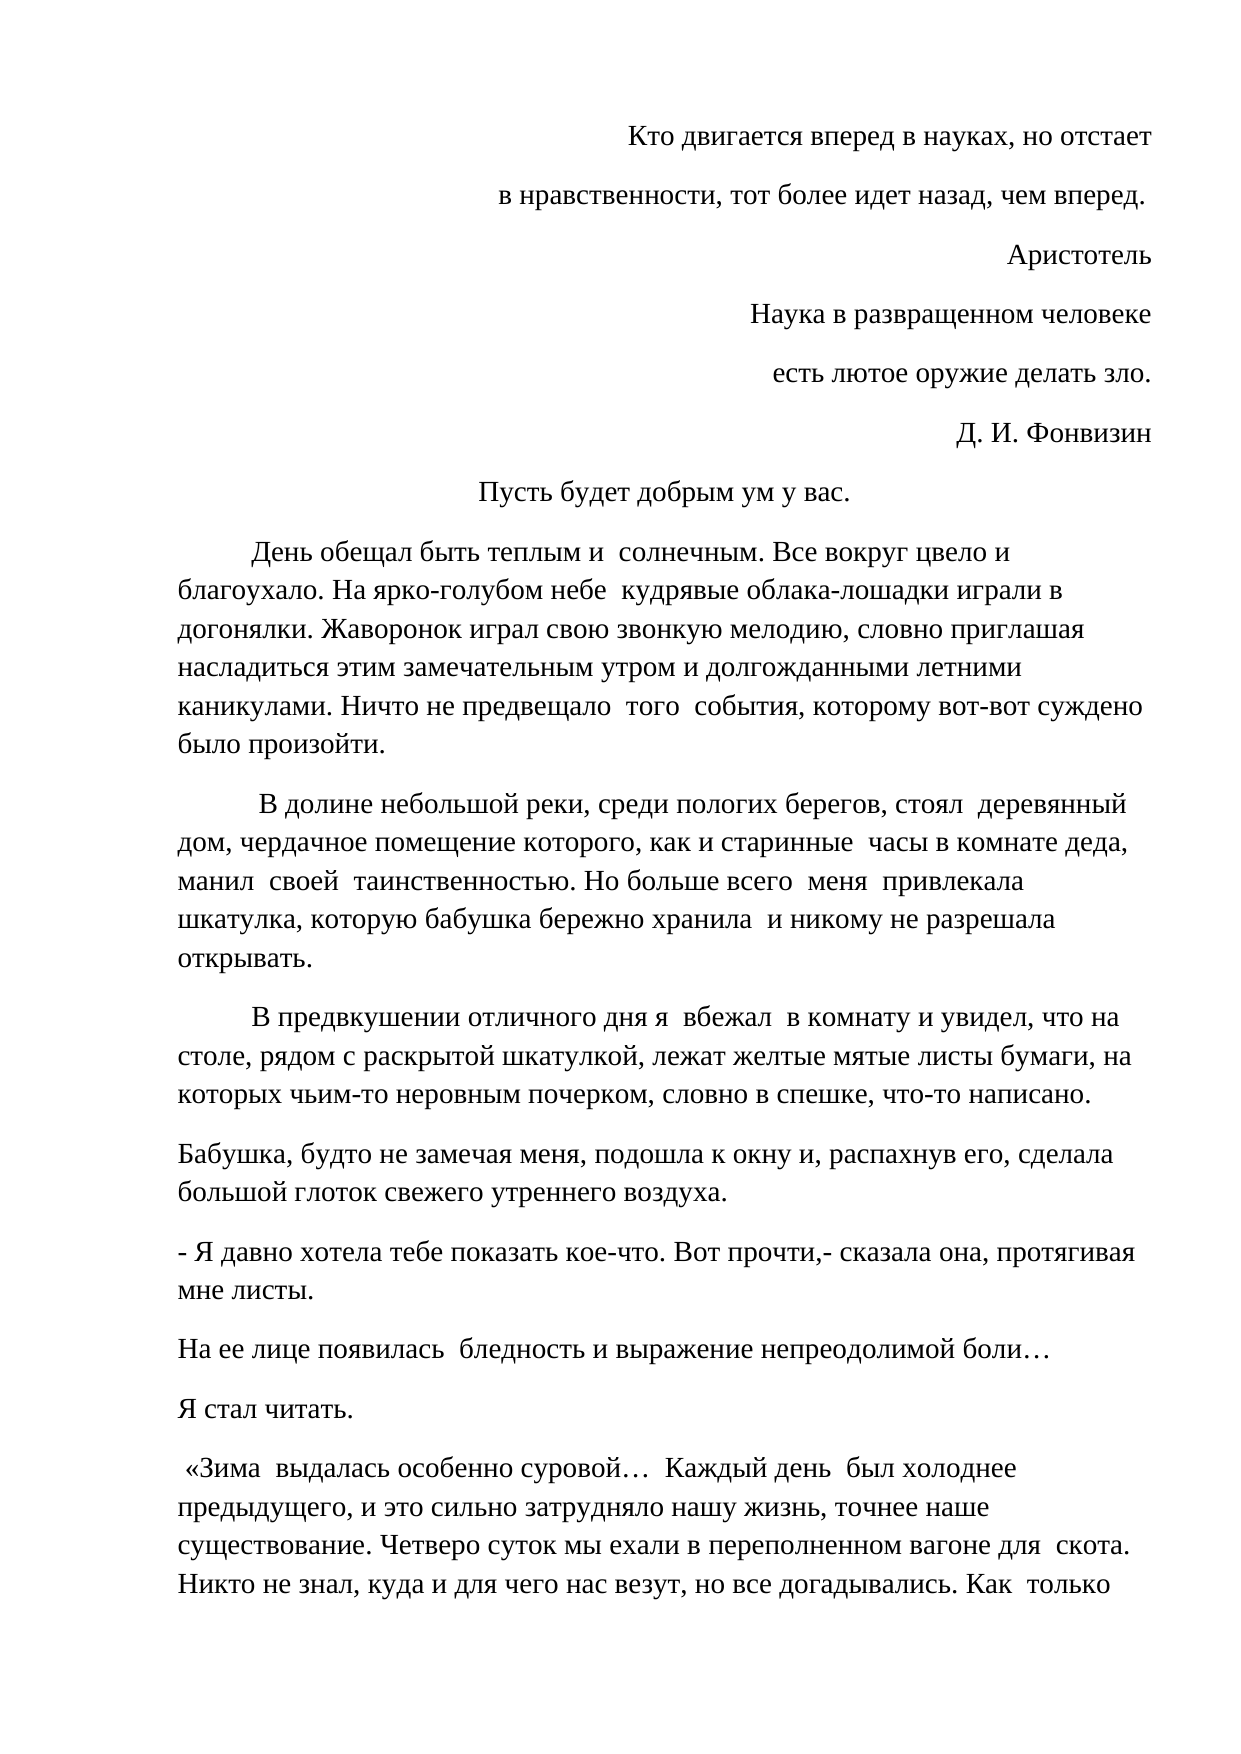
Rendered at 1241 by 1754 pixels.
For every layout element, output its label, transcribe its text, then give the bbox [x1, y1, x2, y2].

text На ее лице появилась бледность и выражение непреодолимой боли… [177, 1332, 1152, 1365]
text День обещал быть теплым и солнечным. Все вокруг цвело и благоухало. На ярко-голубом небе кудрявые облака-лошадки играли в догонялки. Жаворонок играл свою звонкую мелодию, словно приглашая насладиться этим замечательным утром и долгожданными летними каникулами. Ничто не предвещало того события, которому вот-вот суждено было произойти. [177, 534, 1152, 760]
text В долине небольшой реки, среди пологих берегов, стоял деревянный дом, чердачное помещение которого, как и старинные часы в комнате деда, манил своей таинственностью. Но больше всего меня привлекала шкатулка, которую бабушка бережно хранила и никому не разрешала открывать. [177, 786, 1152, 973]
text Я стал читать. [177, 1391, 1152, 1424]
text В предвкушении отличного дня я вбежал в комнату и увидел, что на столе, рядом с раскрытой шкатулкой, лежат желтые мятые листы бумаги, на которых чьим-то неровным почерком, словно в спешке, что-то написано. [177, 999, 1152, 1110]
text Аристотель [177, 237, 1152, 270]
text Бабушка, будто не замечая меня, подошла к окну и, распахнув его, сделала большой глоток свежего утреннего воздуха. [177, 1136, 1152, 1208]
text Пусть будет добрым ум у вас. [177, 474, 1152, 508]
text в нравственности, тот более идет назад, чем вперед. [177, 177, 1152, 211]
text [177, 1450, 1152, 1599]
text есть лютое оружие делать зло. [177, 356, 1152, 389]
text Д. И. Фонвизин [177, 415, 1152, 448]
text - Я давно хотела тебе показать кое-что. Вот прочти,- сказала она, протягивая мне листы. [177, 1234, 1152, 1306]
text Наука в развращенном человеке [177, 296, 1152, 330]
text Кто двигается вперед в науках, но отстает [177, 118, 1152, 152]
